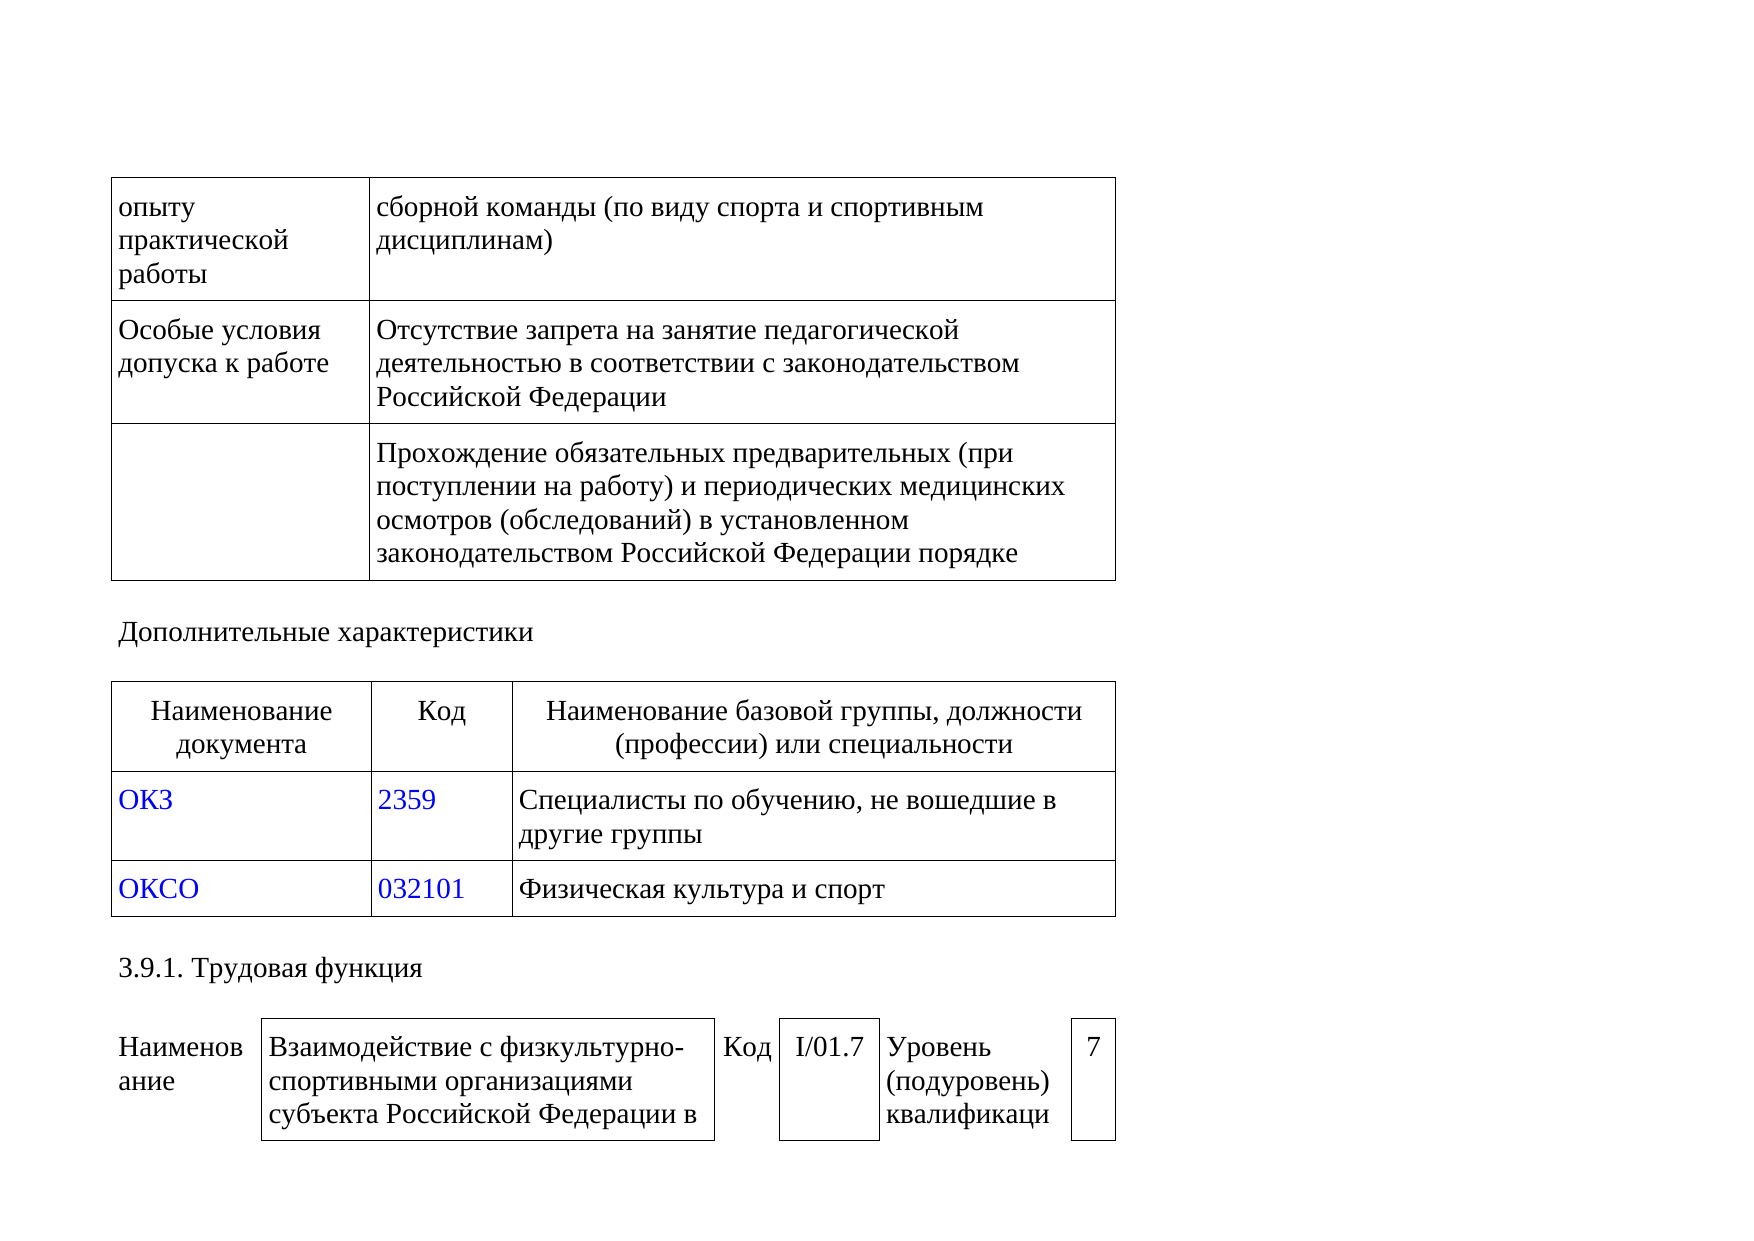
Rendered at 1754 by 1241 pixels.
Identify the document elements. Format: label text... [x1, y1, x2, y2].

text 3.9.1. Трудовая функция [118, 950, 1636, 984]
table_header I/01.7 [780, 1019, 879, 1140]
text Дополнительные характеристики [118, 614, 1636, 648]
table_header Наименование базовой группы, должности (профессии) или специальности [513, 682, 1115, 771]
table_cell 032101 [372, 861, 512, 916]
table_header Наименование документа [112, 682, 371, 771]
table_cell Специалисты по обучению, не вошедшие в другие группы [513, 772, 1115, 860]
table_header Код [715, 1018, 779, 1140]
table_cell Отсутствие запрета на занятие педагогической деятельностью в соответствии с законодательством Российской Федерации [370, 301, 1115, 423]
table_cell ОКЗ [112, 772, 371, 860]
table_cell 2359 [372, 772, 512, 860]
table_header Код [372, 682, 512, 771]
table_cell Особые условия допуска к работе [112, 301, 369, 423]
table_cell [112, 424, 369, 579]
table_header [880, 1018, 1071, 1140]
table_cell ОКСО [112, 861, 371, 916]
table_header Наименование [112, 1018, 261, 1140]
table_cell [112, 178, 369, 300]
table_cell Физическая культура и спорт [513, 861, 1115, 916]
table_cell Прохождение обязательных предварительных (при поступлении на работу) и периодических медицинских осмотров (обследований) в установленном законодательством Российской Федерации порядке [370, 424, 1115, 579]
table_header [262, 1019, 714, 1140]
table_header 7 [1072, 1019, 1115, 1140]
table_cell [370, 178, 1115, 300]
